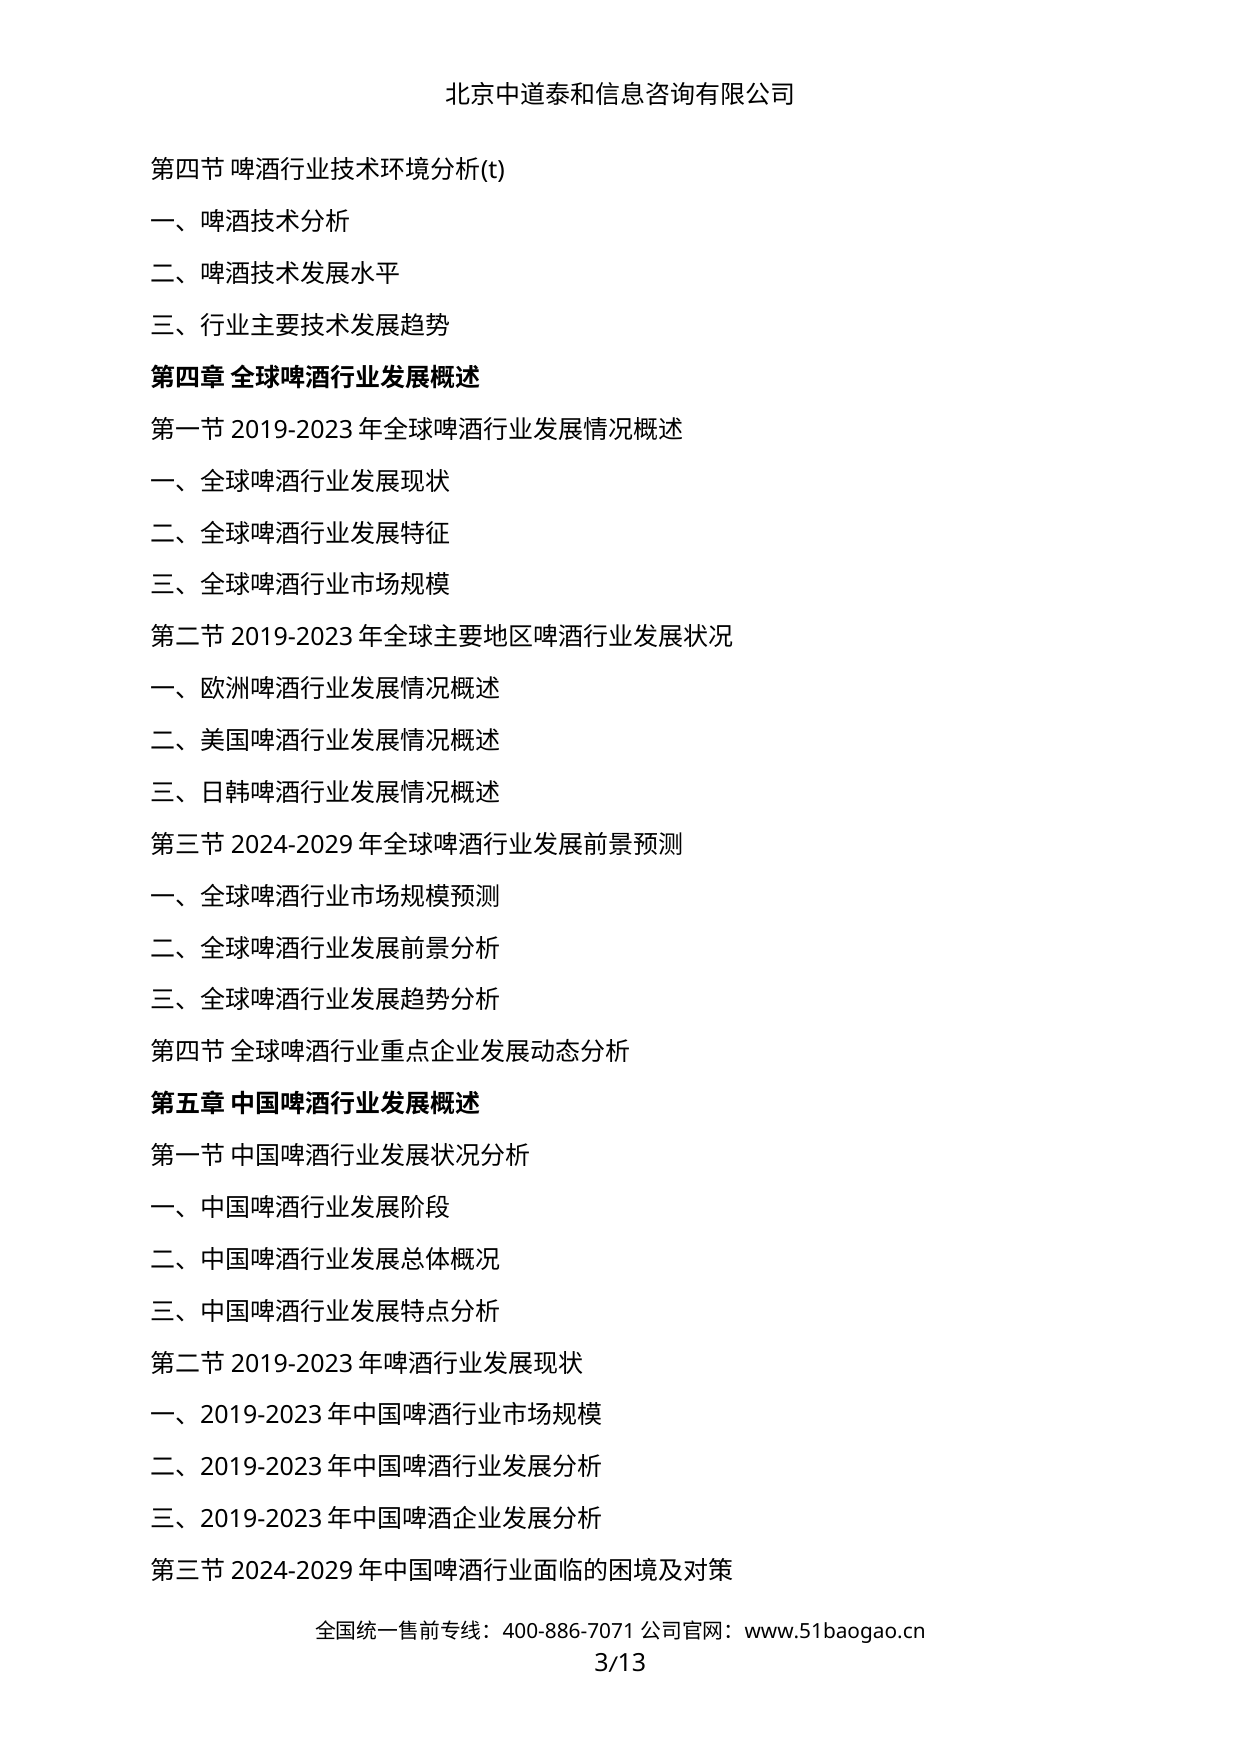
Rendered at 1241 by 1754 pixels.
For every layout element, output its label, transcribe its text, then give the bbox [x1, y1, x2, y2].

text 第一节 2019-2023年全球啤酒行业发展情况概述 [150, 409, 1090, 446]
text 二、中国啤酒行业发展总体概况 [150, 1239, 1090, 1276]
text 三、全球啤酒行业发展趋势分析 [150, 980, 1090, 1016]
text 一、2019-2023年中国啤酒行业市场规模 [150, 1395, 1090, 1431]
text 第一节 中国啤酒行业发展状况分析 [150, 1136, 1090, 1172]
text 三、行业主要技术发展趋势 [150, 306, 1090, 342]
text 一、全球啤酒行业市场规模预测 [150, 876, 1090, 912]
text 第三节 2024-2029年全球啤酒行业发展前景预测 [150, 824, 1090, 861]
text 第三节 2024-2029年中国啤酒行业面临的困境及对策 [150, 1551, 1090, 1587]
text 第五章 中国啤酒行业发展概述 [150, 1084, 1090, 1120]
text 第四节 全球啤酒行业重点企业发展动态分析 [150, 1032, 1090, 1068]
text 第四章 全球啤酒行业发展概述 [150, 357, 1090, 394]
text 二、美国啤酒行业发展情况概述 [150, 721, 1090, 757]
text 一、欧洲啤酒行业发展情况概述 [150, 669, 1090, 705]
text 三、2019-2023年中国啤酒企业发展分析 [150, 1499, 1090, 1535]
text 二、全球啤酒行业发展特征 [150, 513, 1090, 549]
text 一、啤酒技术分析 [150, 202, 1090, 238]
text 第二节 2019-2023年全球主要地区啤酒行业发展状况 [150, 617, 1090, 653]
text 第四节 啤酒行业技术环境分析(t) [150, 150, 1090, 186]
text 二、啤酒技术发展水平 [150, 254, 1090, 290]
text 二、全球啤酒行业发展前景分析 [150, 928, 1090, 964]
text 第二节 2019-2023年啤酒行业发展现状 [150, 1343, 1090, 1379]
text 三、中国啤酒行业发展特点分析 [150, 1291, 1090, 1327]
text 二、2019-2023年中国啤酒行业发展分析 [150, 1447, 1090, 1483]
text 三、全球啤酒行业市场规模 [150, 565, 1090, 601]
text 一、全球啤酒行业发展现状 [150, 461, 1090, 497]
text 三、日韩啤酒行业发展情况概述 [150, 772, 1090, 809]
text 一、中国啤酒行业发展阶段 [150, 1187, 1090, 1224]
